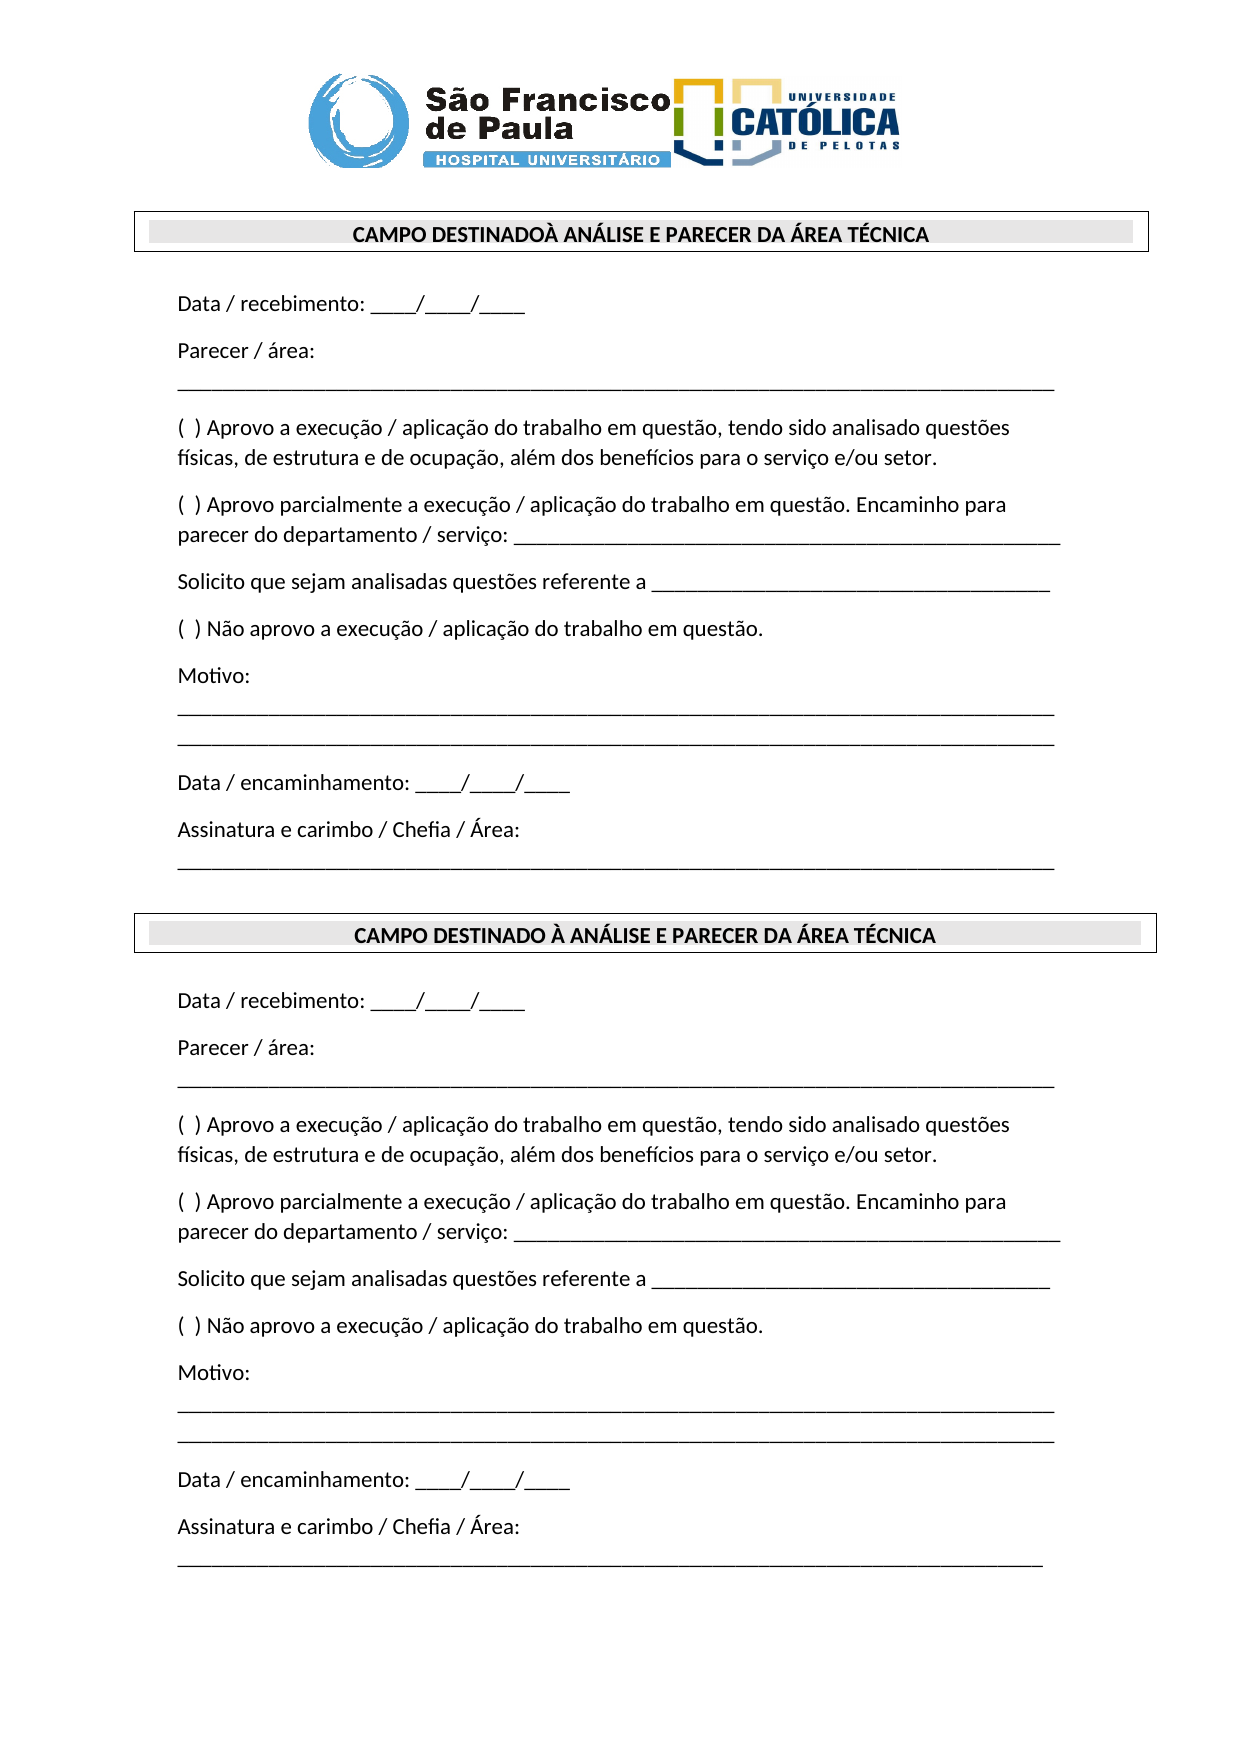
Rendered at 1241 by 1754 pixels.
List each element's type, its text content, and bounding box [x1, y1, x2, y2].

text Solicito que sejam analisadas questões referente a ___________________________________ [177, 567, 1063, 595]
text ( ) Aprovo a execução / aplicação do trabalho em questão, tendo sido analisado questões físicas, de estrutura e de ocupação, além dos benefícios para o serviço e/ou setor. [177, 1110, 1063, 1168]
text Data / recebimento: ____/____/____ [177, 289, 1063, 317]
text Data / encaminhamento: ____/____/____ [177, 1465, 1063, 1493]
text Data / recebimento: ____/____/____ [177, 986, 1063, 1014]
text Motivo: __________________________________________________________________________________________________________________________________________________________ [177, 661, 1063, 749]
text Motivo: __________________________________________________________________________________________________________________________________________________________ [177, 1358, 1063, 1446]
text Solicito que sejam analisadas questões referente a ___________________________________ [177, 1264, 1063, 1292]
text Data / encaminhamento: ____/____/____ [177, 768, 1063, 796]
text Assinatura e carimbo / Chefia / Área: _____________________________________________________________________________ [177, 815, 1063, 873]
text ( ) Não aprovo a execução / aplicação do trabalho em questão. [177, 1311, 1063, 1339]
text Parecer / área: _____________________________________________________________________________ [177, 1033, 1063, 1091]
text ( ) Não aprovo a execução / aplicação do trabalho em questão. [177, 614, 1063, 642]
picture [308, 73, 903, 168]
text Assinatura e carimbo / Chefia / Área: ____________________________________________________________________________ [177, 1512, 1063, 1570]
text Parecer / área: _____________________________________________________________________________ [177, 336, 1063, 394]
text ( ) Aprovo a execução / aplicação do trabalho em questão, tendo sido analisado questões físicas, de estrutura e de ocupação, além dos benefícios para o serviço e/ou setor. [177, 413, 1063, 471]
